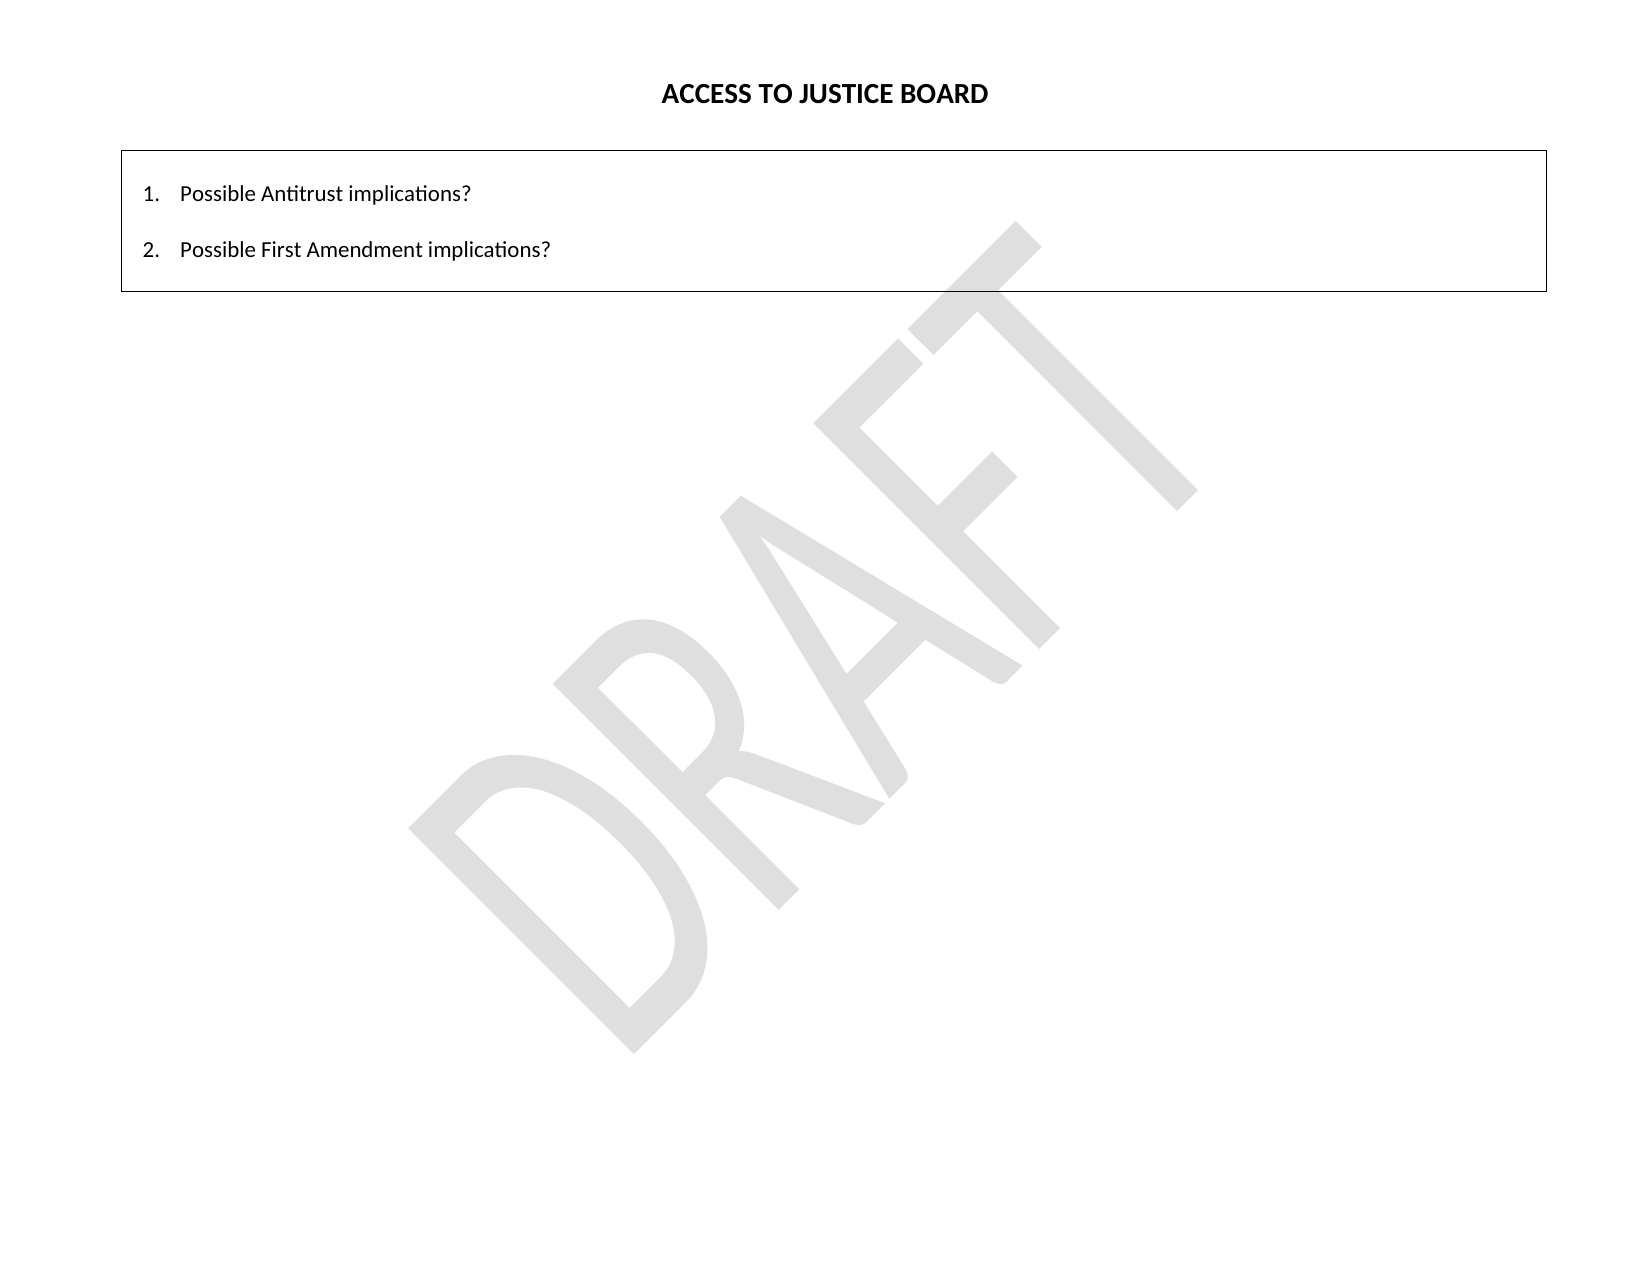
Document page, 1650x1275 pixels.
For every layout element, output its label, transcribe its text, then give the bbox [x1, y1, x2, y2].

table_cell Possible Antitrust implications? Possible First Amendment implications? [122, 151, 1546, 291]
